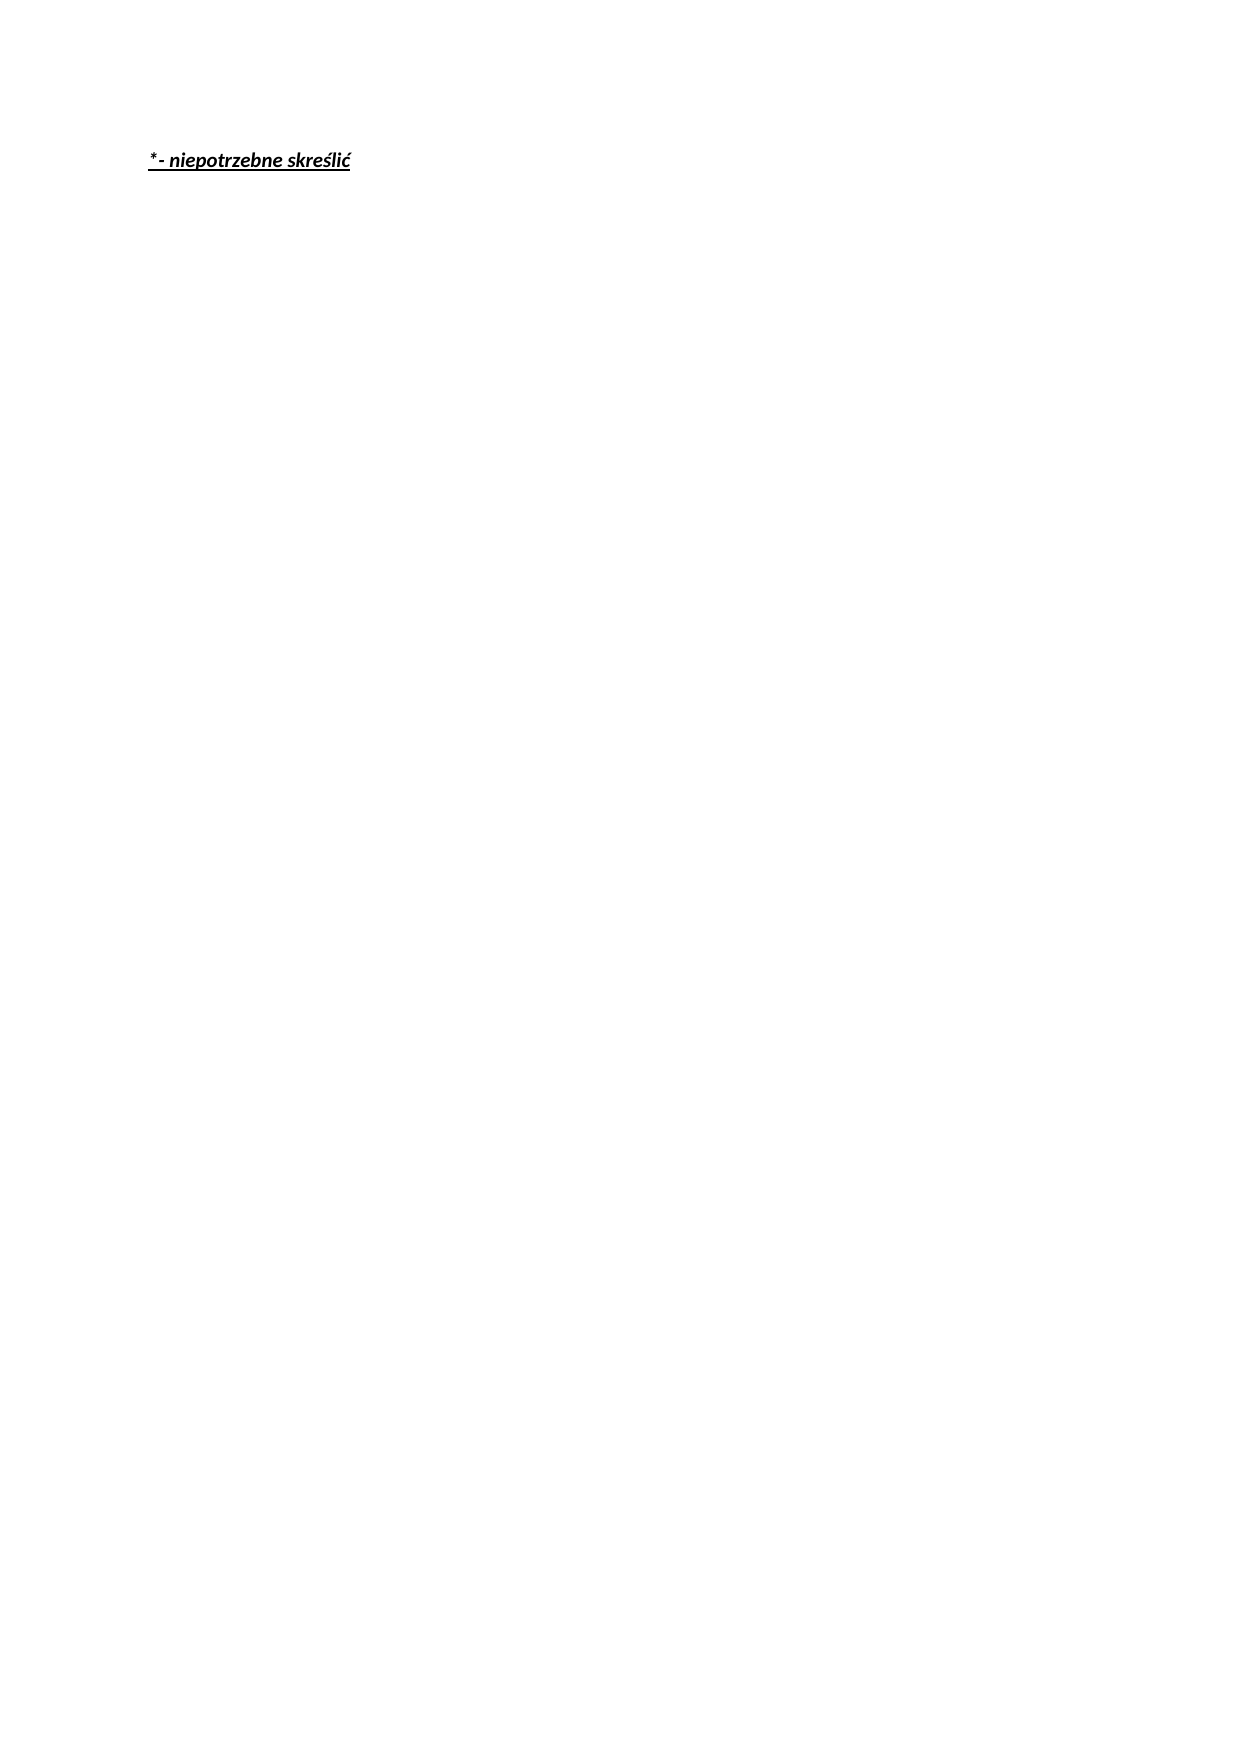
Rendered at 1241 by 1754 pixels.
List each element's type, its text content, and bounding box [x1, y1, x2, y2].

text *- niepotrzebne skreślić [148, 148, 1093, 173]
